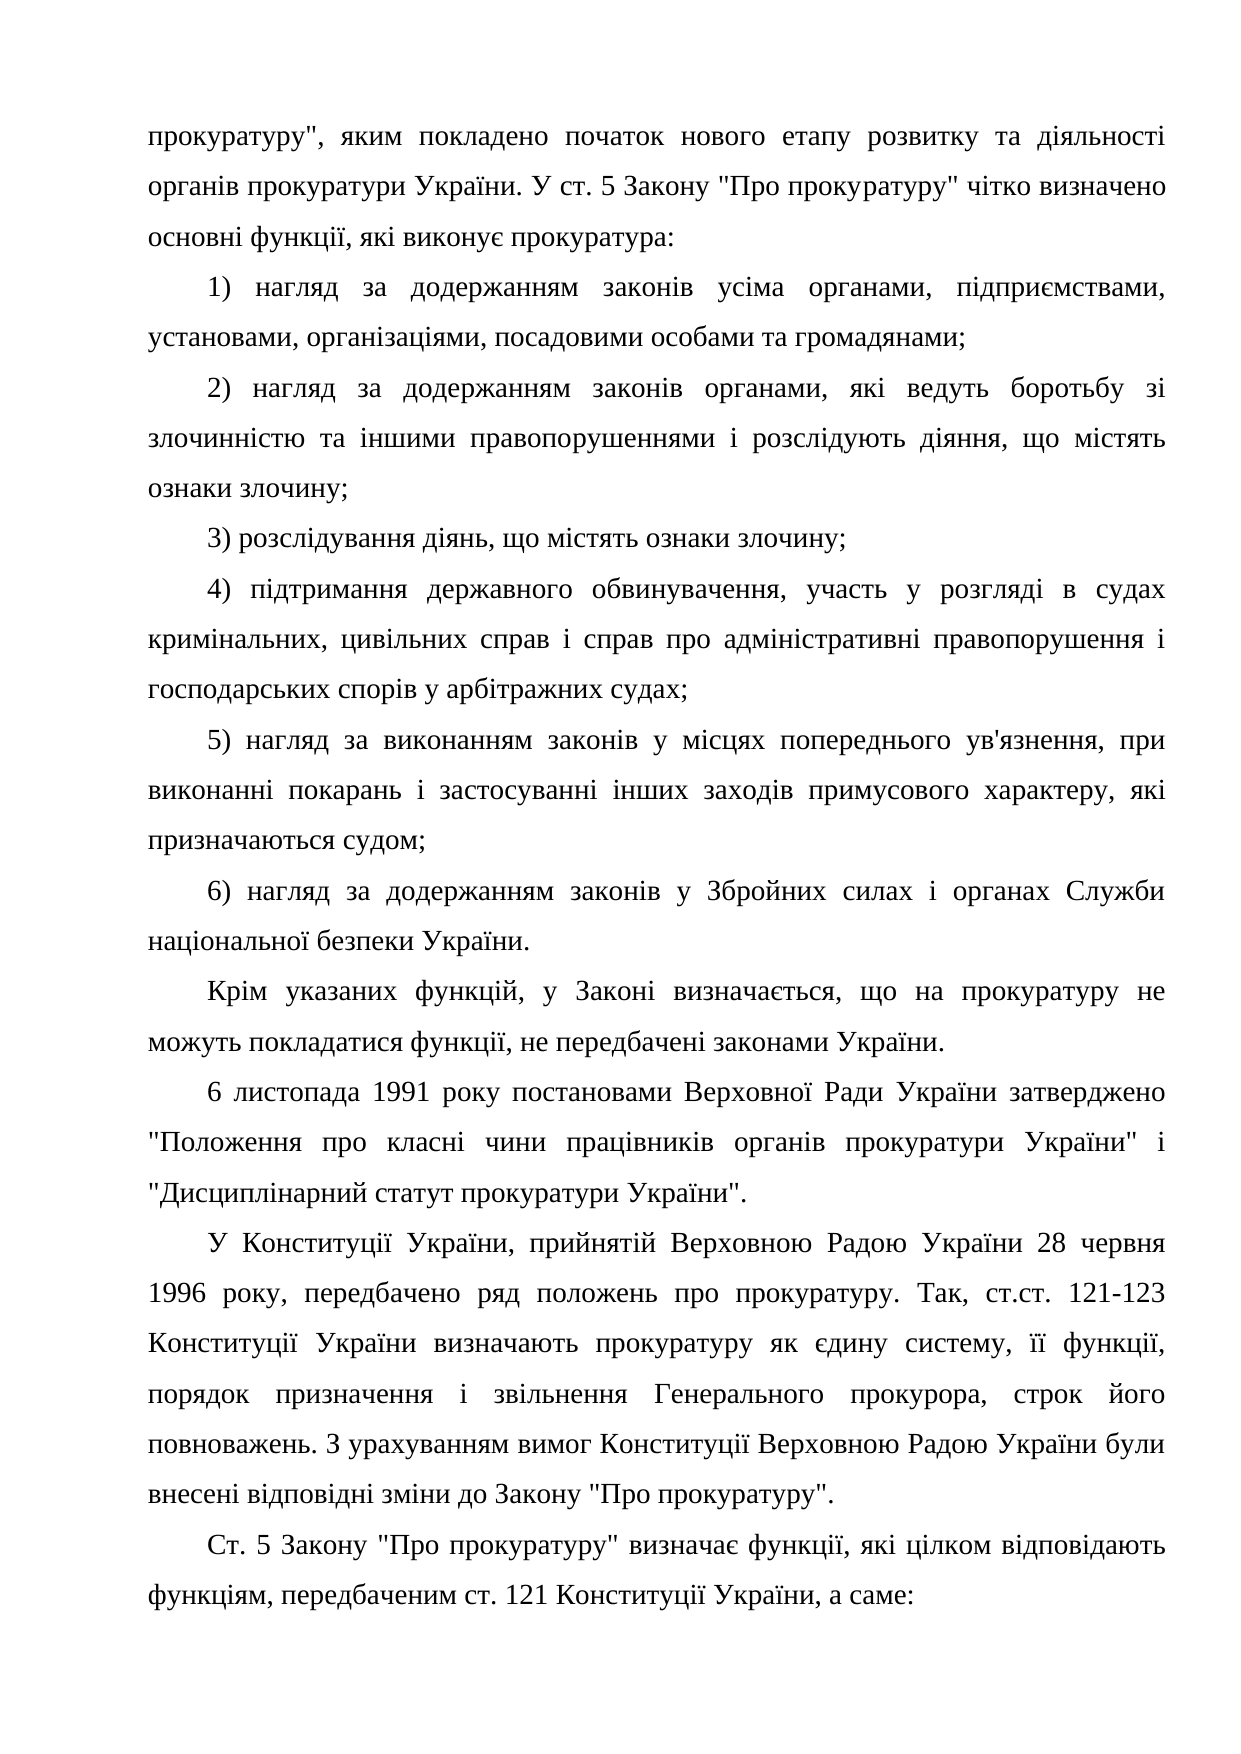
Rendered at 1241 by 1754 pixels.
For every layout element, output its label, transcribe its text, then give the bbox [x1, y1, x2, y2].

text 5) нагляд за виконанням законів у місцях попереднього ув'язнення, при виконанні покарань і застосуванні інших заходів примусового характеру, які призначаються судом; [148, 722, 1166, 856]
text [148, 118, 1166, 252]
text У Конституції України, прийнятій Верховною Радою України 28 червня 1996 року, передбачено ряд положень про прокуратуру. Так, ст.ст. 121-123 Конституції України визначають прокуратуру як єдину систему, її функції, порядок призначення і звільнення Генерального прокурора, строк його повноважень. З урахуванням вимог Конституції Верховною Радою України були внесені відповідні зміни до Закону "Про прокуратуру". [148, 1225, 1166, 1510]
text 6 листопада 1991 року постановами Верховної Ради України затверджено "Положення про класні чини працівників органів прокуратури України" і "Дисциплінарний статут прокуратури України". [148, 1074, 1166, 1208]
text 1) нагляд за додержанням законів усіма органами, підприємствами, установами, організаціями, посадовими особами та громадянами; [148, 269, 1166, 353]
text 6) нагляд за додержанням законів у Збройних силах і органах Служби національної безпеки України. [148, 873, 1166, 957]
text 3) розслідування діянь, що містять ознаки злочину; [148, 521, 1166, 554]
text 4) підтримання державного обвинувачення, участь у розгляді в судах кримінальних, цивільних справ і справ про адміністративні правопорушення і господарських спорів у арбітражних судах; [148, 571, 1166, 705]
text 2) нагляд за додержанням законів органами, які ведуть боротьбу зі злочинністю та іншими правопорушеннями і розслідують діяння, що містять ознаки злочину; [148, 370, 1166, 504]
text Крім указаних функцій, у Законі визначається, що на прокуратуру не можуть покладатися функції, не передбачені законами України. [148, 973, 1166, 1057]
text Ст. 5 Закону "Про прокуратуру" визначає функції, які цілком відповідають функціям, передбаченим ст. 121 Конституції України, а саме: [148, 1527, 1166, 1611]
